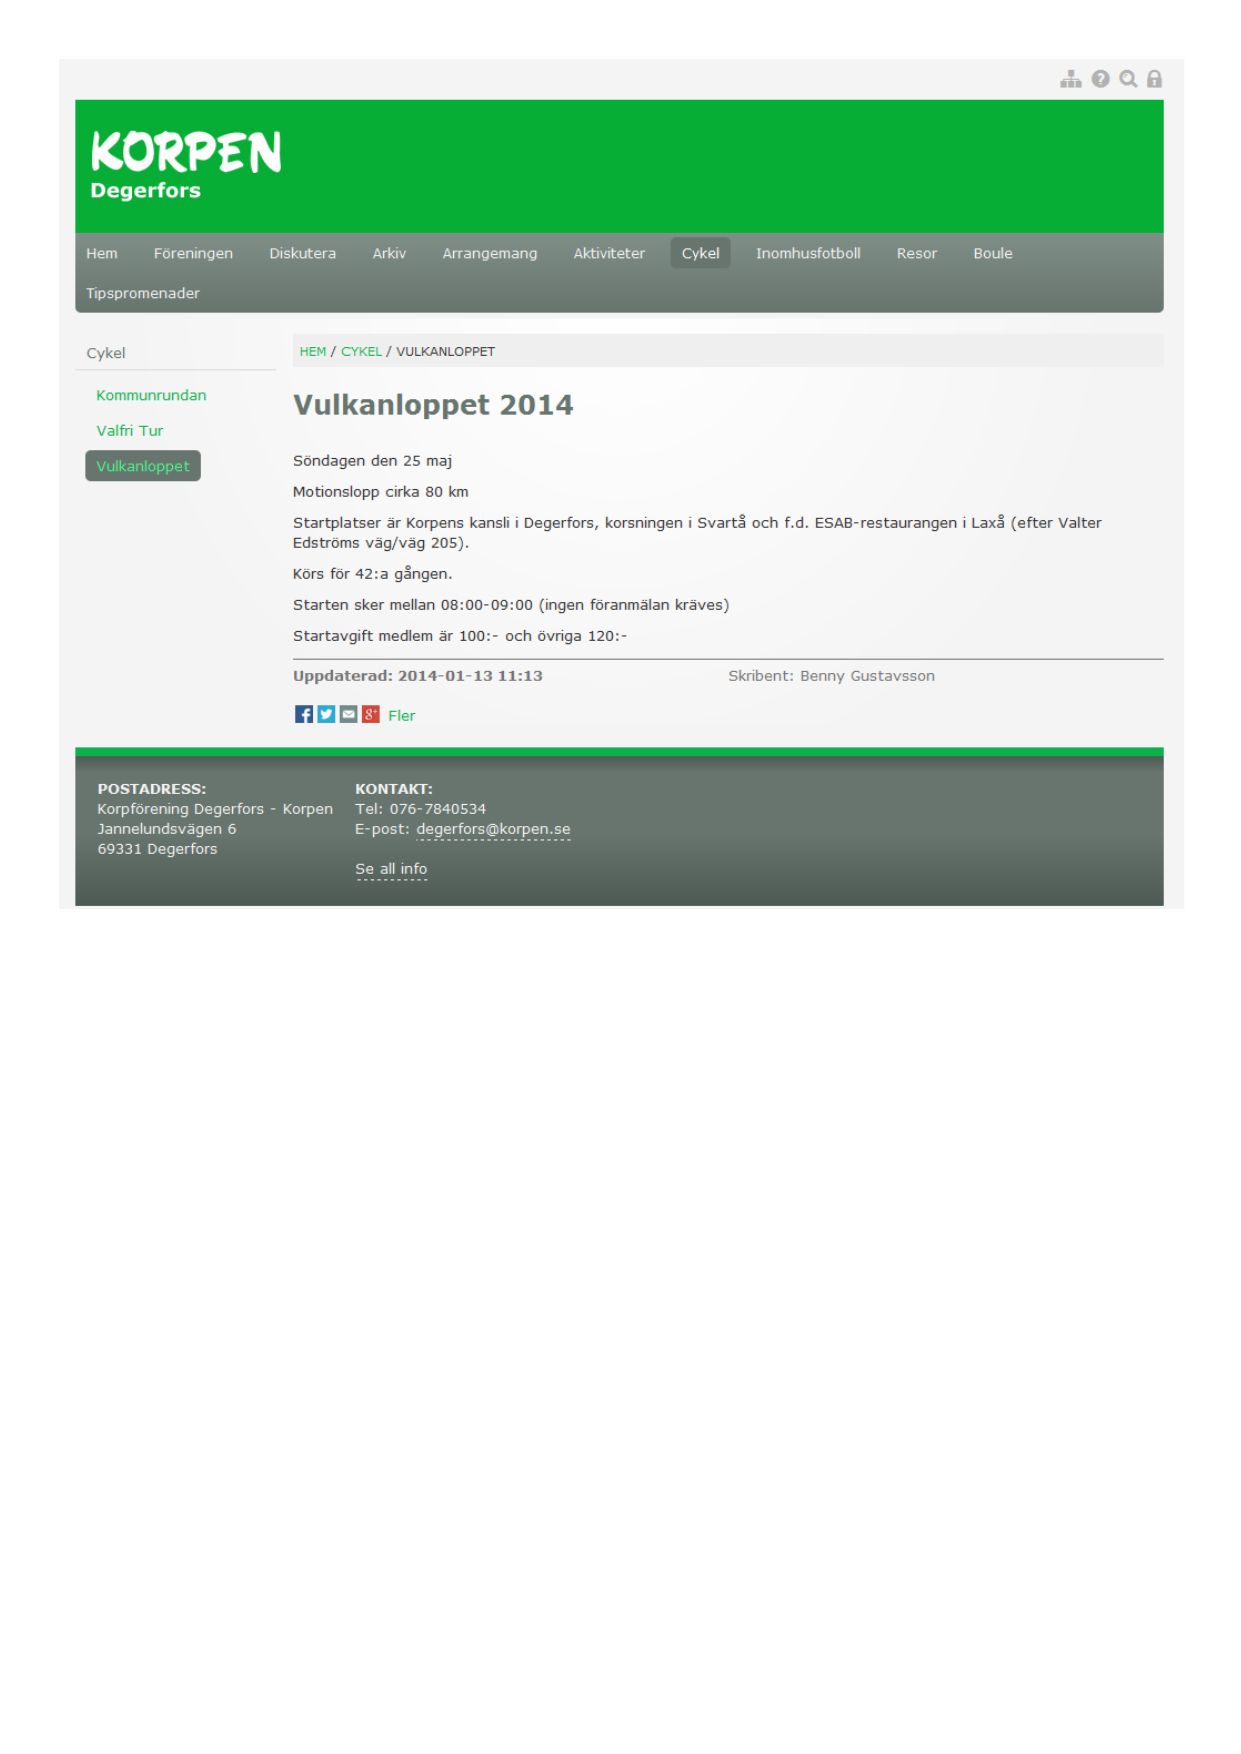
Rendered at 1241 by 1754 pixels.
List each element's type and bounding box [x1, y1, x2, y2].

picture [59, 59, 1185, 909]
